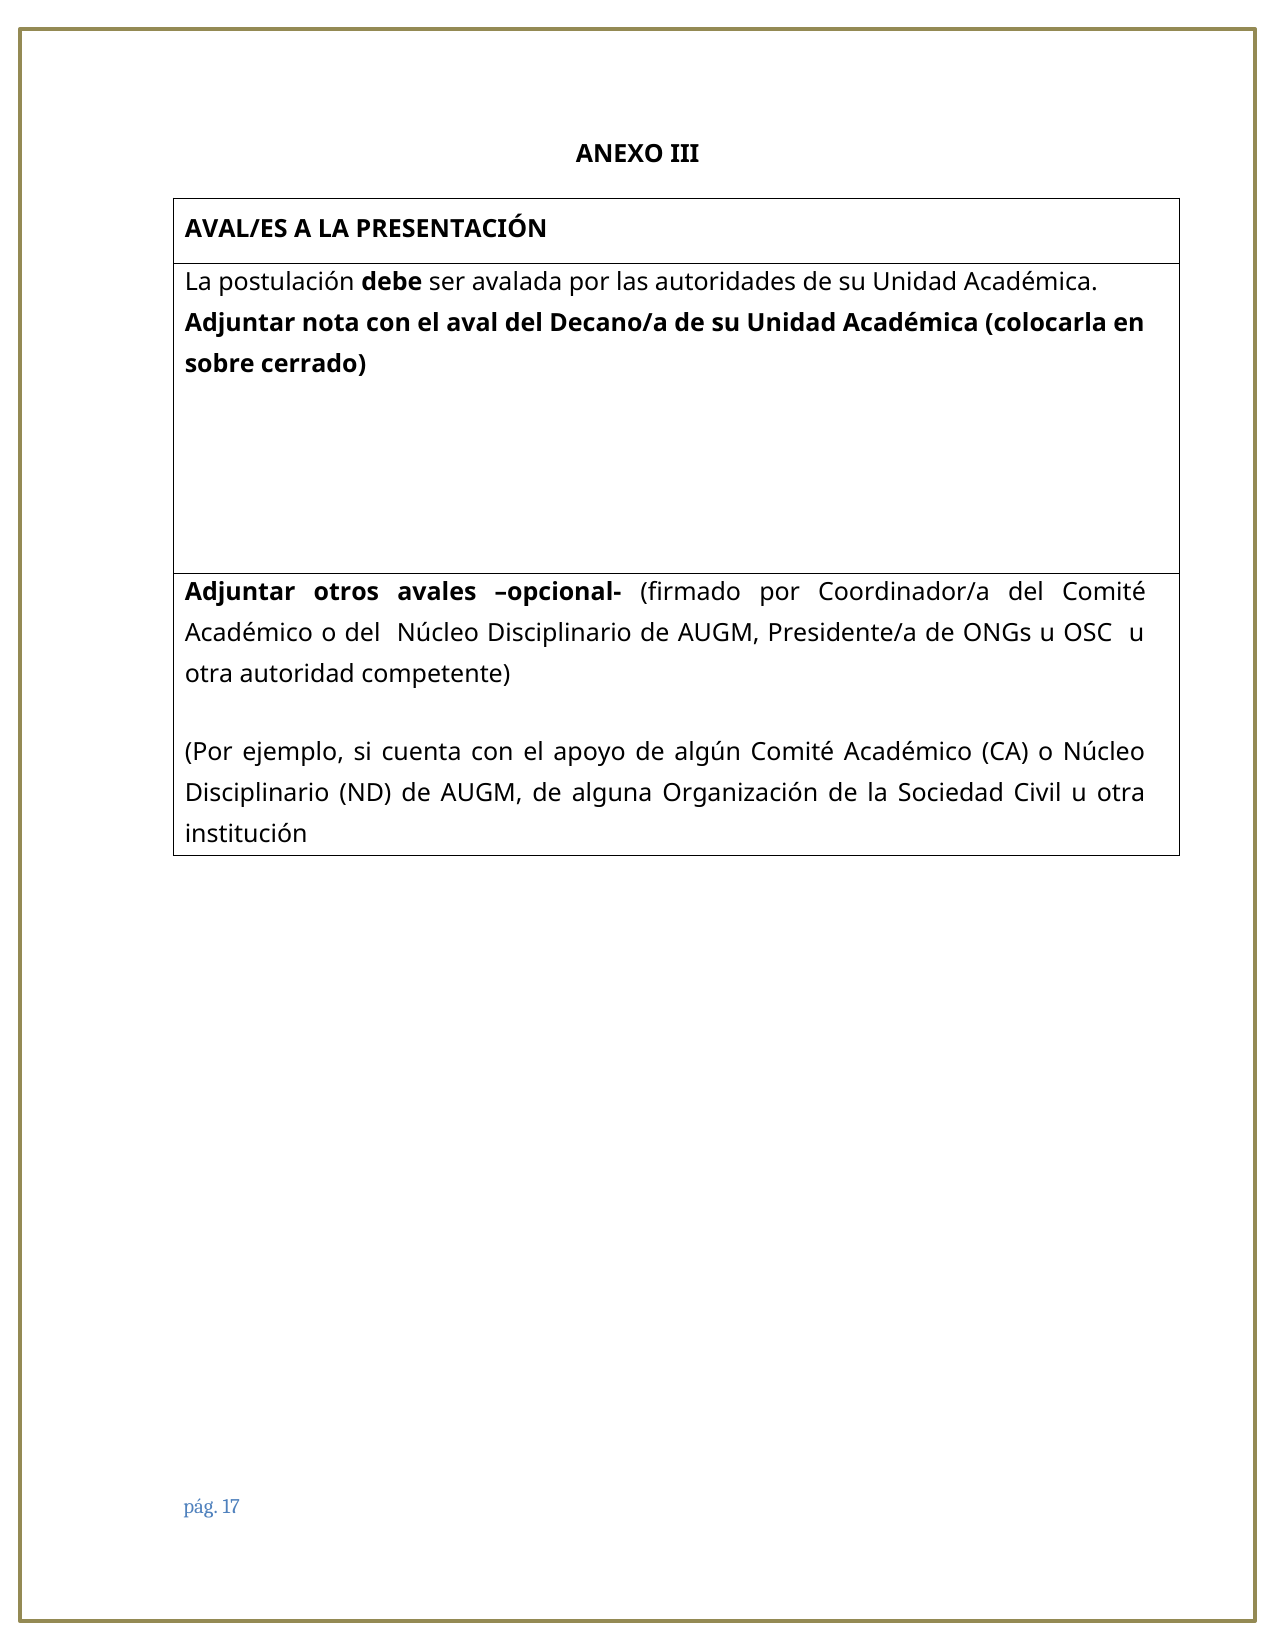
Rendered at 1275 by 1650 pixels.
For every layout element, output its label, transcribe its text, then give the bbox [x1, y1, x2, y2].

table_cell La postulación debe ser avalada por las autoridades de su Unidad Académica. Adjuntar nota con el aval del Decano/a de su Unidad Académica (colocarla en sobre cerrado) [174, 264, 1179, 573]
table_header AVAL/ES A LA PRESENTACIÓN [174, 199, 1179, 263]
table_cell Adjuntar otros avales –opcional- (firmado por Coordinador/a del Comité Académico o del Núcleo Disciplinario de AUGM, Presidente/a de ONGs u OSC u otra autoridad competente) (Por ejemplo, si cuenta con el apoyo de algún Comité Académico (CA) o Núcleo Disciplinario (ND) de AUGM, de alguna Organización de la Sociedad Civil u otra institución [174, 574, 1179, 855]
text ANEXO III [177, 136, 1098, 170]
